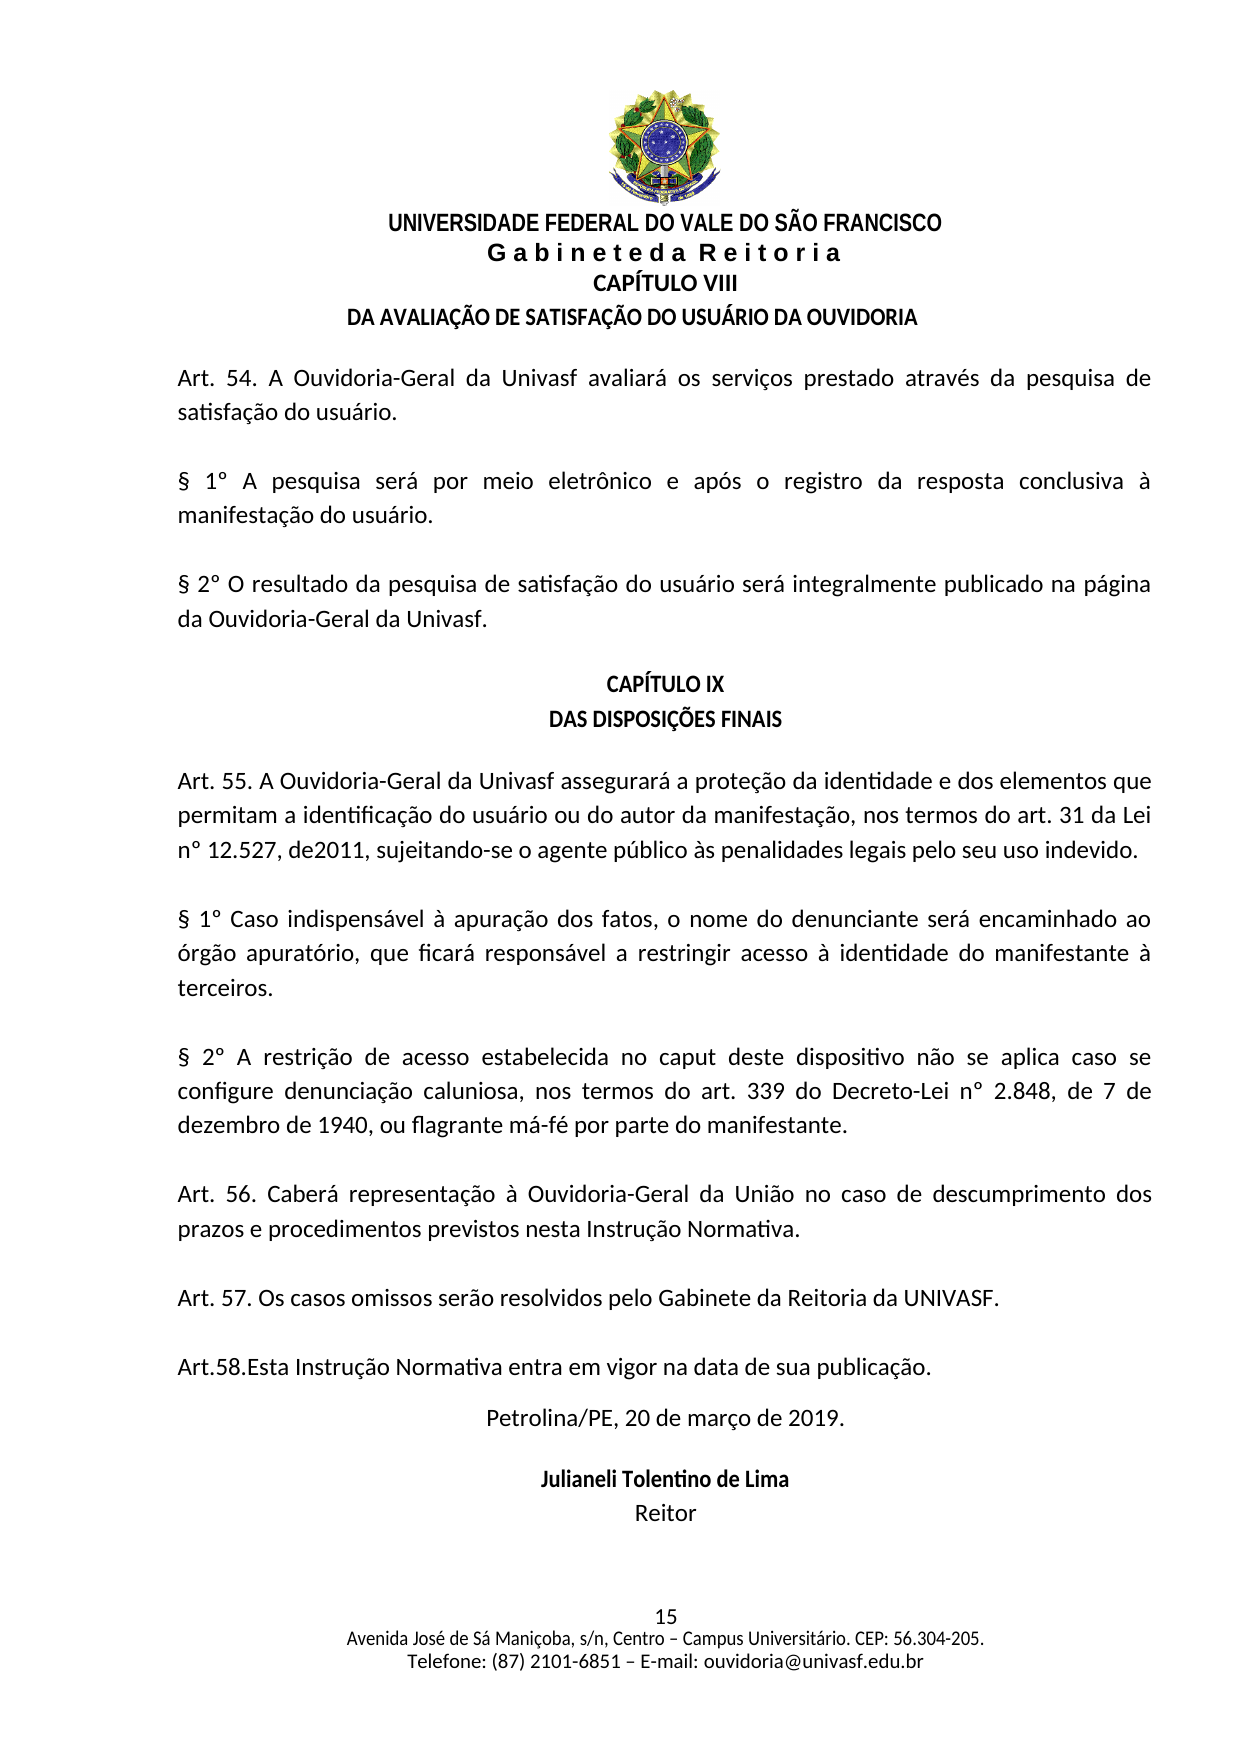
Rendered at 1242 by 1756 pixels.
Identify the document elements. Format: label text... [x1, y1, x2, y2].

text Art. 57. Os casos omissos serão resolvidos pelo Gabinete da Reitoria da UNIVASF. [177, 1282, 1153, 1312]
subtitle CAPÍTULO VIII [554, 267, 777, 297]
picture [608, 90, 721, 206]
text Art.58.Esta Instrução Normativa entra em vigor na data de sua publicação. [177, 1351, 1153, 1381]
text DA AVALIAÇÃO DE SATISFAÇÃO DO USUÁRIO DA OUVIDORIA [347, 301, 1167, 331]
text Art. 56. Caberá representação à Ouvidoria-Geral da União no caso de descumprimento dos prazos e procedimentos previstos nesta Instrução Normativa. [177, 1178, 1153, 1243]
subtitle CAPÍTULO IX [554, 669, 777, 699]
text § 1º A pesquisa será por meio eletrônico e após o registro da resposta conclusiva à manifestação do usuário. [177, 465, 1153, 530]
text § 1º Caso indispensável à apuração dos fatos, o nome do denunciante será encaminhado ao órgão apuratório, que ficará responsável a restringir acesso à identidade do manifestante à terceiros. [177, 903, 1153, 1002]
text DAS DISPOSIÇÕES FINAIS [271, 703, 1061, 733]
text Art. 55. A Ouvidoria-Geral da Univasf assegurará a proteção da identidade e dos elementos que permitam a identificação do usuário ou do autor da manifestação, nos termos do art. 31 da Lei nº 12.527, de2011, sujeitando-se o agente público às penalidades legais pelo seu uso indevido. [177, 765, 1153, 864]
text Art. 54. A Ouvidoria-Geral da Univasf avaliará os serviços prestado através da pesquisa de satisfação do usuário. [177, 362, 1153, 427]
text § 2º A restrição de acesso estabelecida no caput deste dispositivo não se aplica caso se configure denunciação caluniosa, nos termos do art. 339 do Decreto-Lei nº 2.848, de 7 de dezembro de 1940, ou flagrante má-fé por parte do manifestante. [177, 1041, 1153, 1140]
text § 2º O resultado da pesquisa de satisfação do usuário será integralmente publicado na página da Ouvidoria-Geral da Univasf. [177, 568, 1153, 633]
text Reitor [554, 1497, 777, 1527]
subtitle Julianeli Tolentino de Lima [270, 1463, 1060, 1493]
text Petrolina/PE, 20 de março de 2019. [271, 1402, 1061, 1432]
